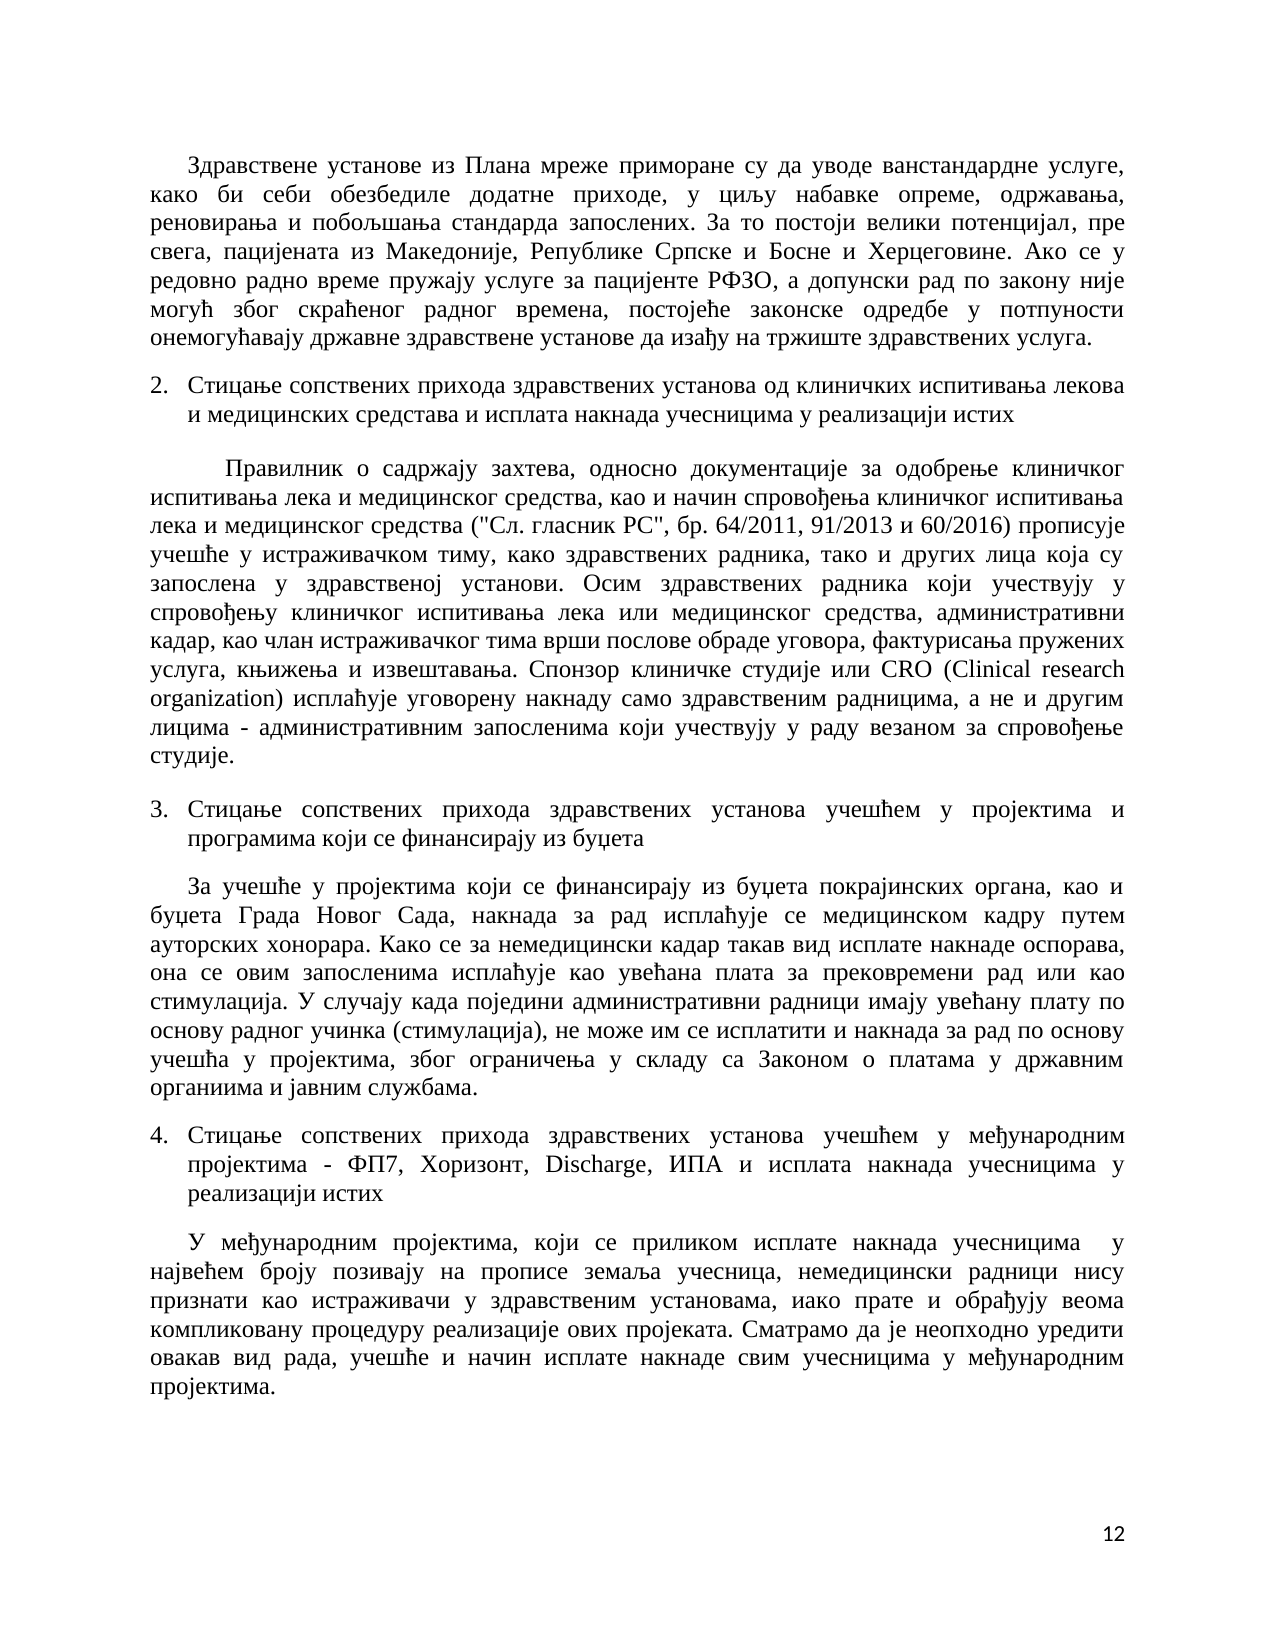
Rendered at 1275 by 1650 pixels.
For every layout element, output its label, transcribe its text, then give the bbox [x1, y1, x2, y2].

text У међународним пројектима, који се приликом исплате накнада учесницима у највећем броју позивају на прописе земаља учесница, немедицински радници нису признати као истраживачи у здравственим установама, иако прате и обрађују веома компликовану процедуру реализације ових пројеката. Сматрамо да је неопходно уредити овакав вид рада, учешће и начин исплате накнаде свим учесницима у међународним пројектима. [150, 1227, 1125, 1400]
text Здравствене установе из Плана мреже приморане су да уводе ванстандардне услуге, како би себи обезбедиле додатне приходе, у циљу набавке опреме, одржавања, реновирања и побољшања стандарда запослених. За то постоји велики потенцијал, пре свега, пацијената из Македоније, Републике Српске и Босне и Херцеговине. Ако се у редовно радно време пружају услуге за пацијенте РФЗО, а допунски рад по закону није могућ због скраћеног радног времена, постојеће законске одредбе у потпуности онемогућавају државне здравствене установе да изађу на тржиште здравствених услуга. [150, 150, 1125, 351]
list Стицање сопствених прихода здравствених установа учешћем у међународним пројектима - ФП7, Хоризонт, Discharge, ИПА и исплата накнада учесницима у реализацији истих [150, 1120, 1125, 1207]
list Стицање сопствених прихода здравствених установа учешћем у пројектима и програмима који се финансирају из буџета [150, 794, 1125, 852]
list Стицање сопствених прихода здравствених установа од клиничких испитивања лекова и медицинских средстава и исплата накнада учесницима у реализацији истих [150, 370, 1125, 428]
subtitle Правилник о садржају захтева, односно документације за одобрење клиничког испитивања лека и медицинског средства, као и начин спровођења клиничког испитивања лека и медицинског средства ("Сл. гласник РС", бр. 64/2011, 91/2013 и 60/2016) прописује учешће у истраживачком тиму, како здравствених радника, тако и других лица која су запослена у здравственој установи. Осим здравствених радника који учествују у спровођењу клиничког испитивања лека или медицинског средства, административни кадар, као члан истраживачког тима врши послове обраде уговора, фактурисања пружених услуга, књижења и извештавања. Спонзор клиничке студије или CRO (Clinical research organization) исплаћује уговорену накнаду само здравственим радницима, а не и другим лицима - административним запосленима који учествују у раду везаном за спровођење студије. [150, 453, 1125, 769]
list За учешће у пројектима који се финансирају из буџета покрајинских органа, као и буџета Града Новог Сада, накнада за рад исплаћује се медицинском кадру путем ауторских хонорара. Како се за немедицински кадар такав вид исплате накнаде оспорава, она се овим запосленима исплаћује као увећана плата за прековремени рад или као стимулација. У случају када поједини административни радници имају увећану плату по основу радног учинка (стимулација), не може им се исплатити и накнада за рад по основу учешћа у пројектима, због ограничења у складу са Законом о платама у државним органиима и јавним службама. [150, 871, 1125, 1101]
